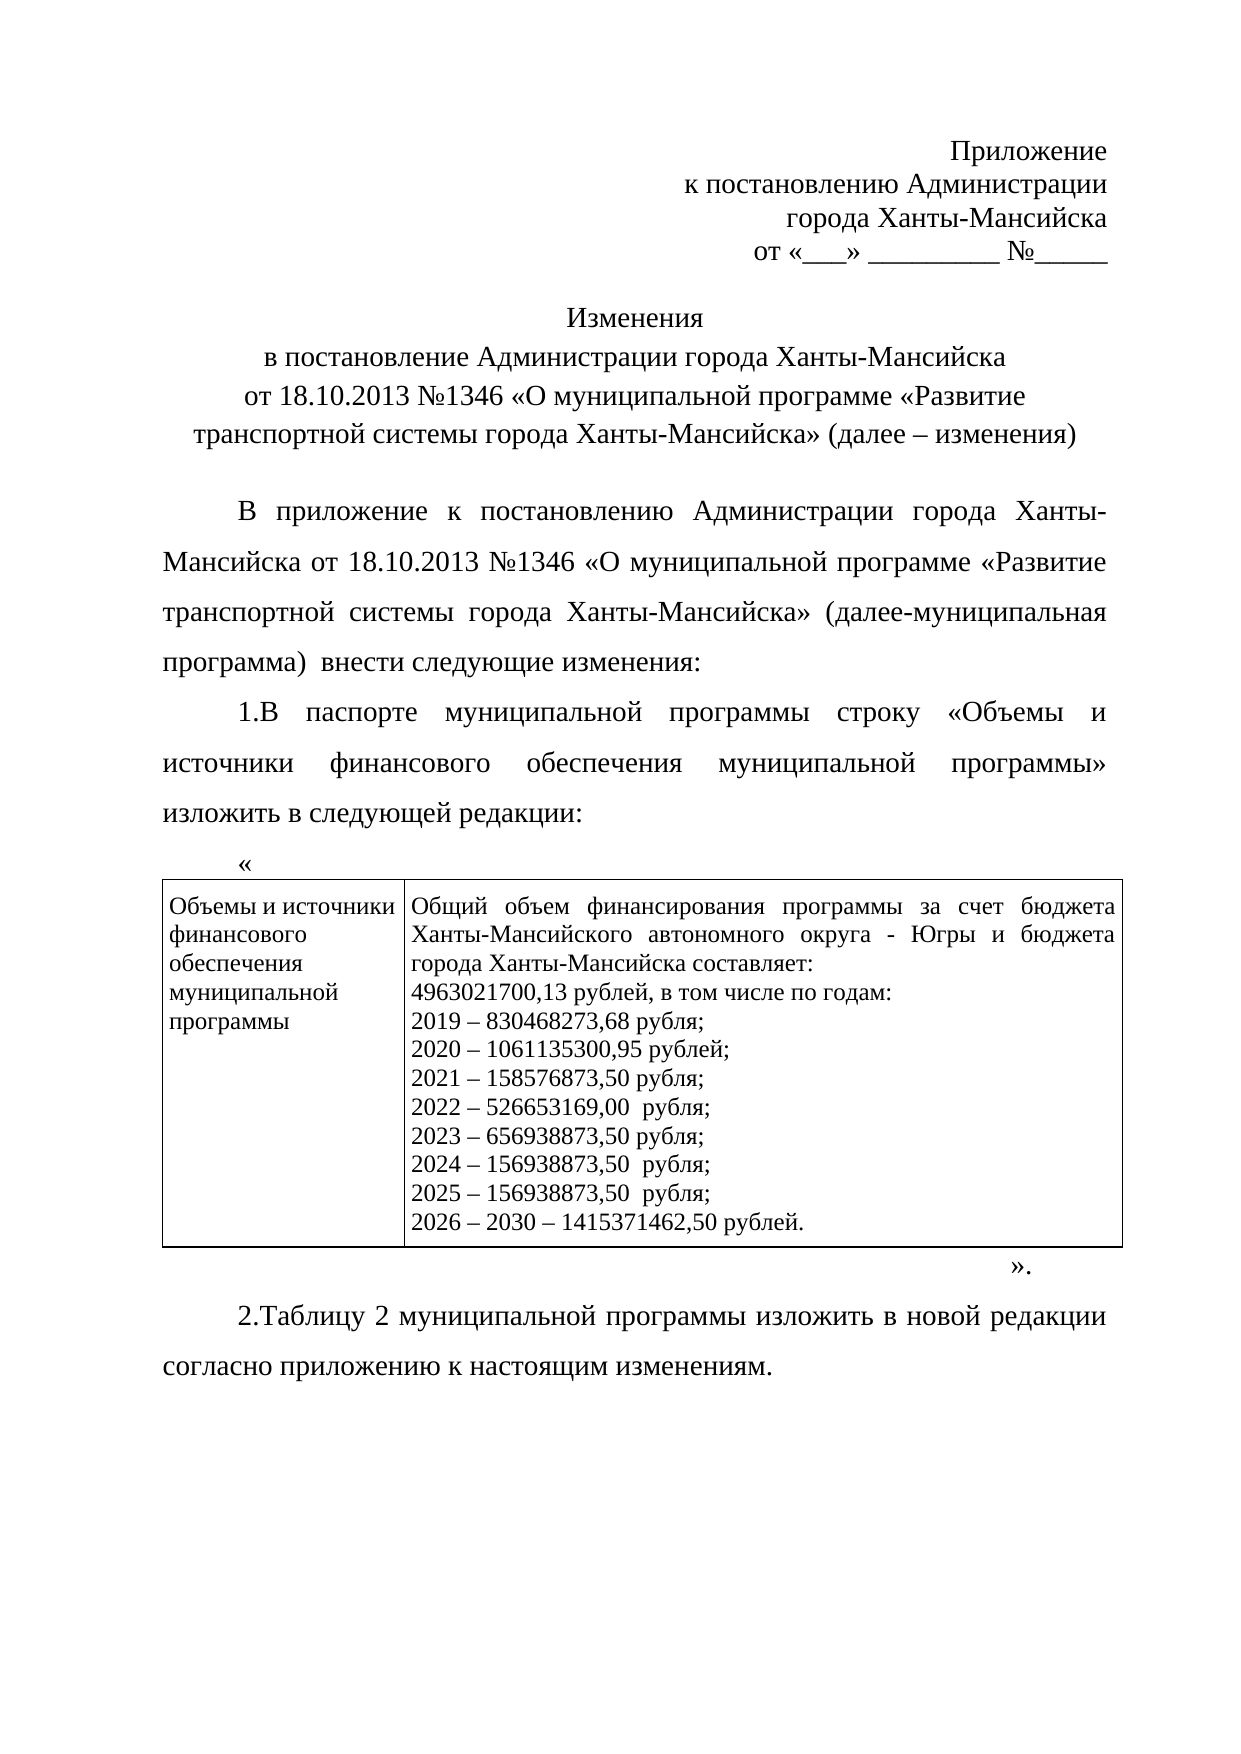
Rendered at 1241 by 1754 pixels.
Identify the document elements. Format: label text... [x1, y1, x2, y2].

text В приложение к постановлению Администрации города Ханты-Мансийска от 18.10.2013 №1346 «О муниципальной программе «Развитие транспортной системы города Ханты-Мансийска» (далее-муниципальная программа) внести следующие изменения: [162, 493, 1107, 678]
text ». [162, 1248, 1107, 1281]
table_header Объемы и источники финансового обеспечения муниципальной программы [163, 880, 404, 1246]
text от 18.10.2013 №1346 «О муниципальной программе «Развитие транспортной системы города Ханты-Мансийска» (далее – изменения) [162, 378, 1107, 450]
text 2.Таблицу 2 муниципальной программы изложить в новой редакции согласно приложению к настоящим изменениям. [162, 1298, 1107, 1382]
text к постановлению Администрации [162, 166, 1107, 200]
text « [162, 846, 1107, 879]
text от «___» _________ №_____ [162, 233, 1107, 267]
table_header Общий объем финансирования программы за счет бюджета Ханты-Мансийского автономного округа - Югры и бюджета города Ханты-Мансийска составляет: 4963021700,13 рублей, в том числе по годам: 2019 – 830468273,68 рубля; 2020 – 1061135300,95 рублей; 2021 – 158576873,50 рубля; 2022 – 526653169,00 рубля; 2023 – 656938873,50 рубля; 2024 – 156938873,50 рубля; 2025 – 156938873,50 рубля; 2026 – 2030 – 1415371462,50 рублей. [405, 880, 1122, 1246]
text города Ханты-Мансийска [162, 200, 1107, 233]
text Приложение [162, 133, 1107, 166]
text 1.В паспорте муниципальной программы строку «Объемы и источники финансового обеспечения муниципальной программы» изложить в следующей редакции: [162, 694, 1107, 829]
text в постановление Администрации города Ханты-Мансийска [162, 339, 1107, 373]
text Изменения [162, 301, 1107, 334]
